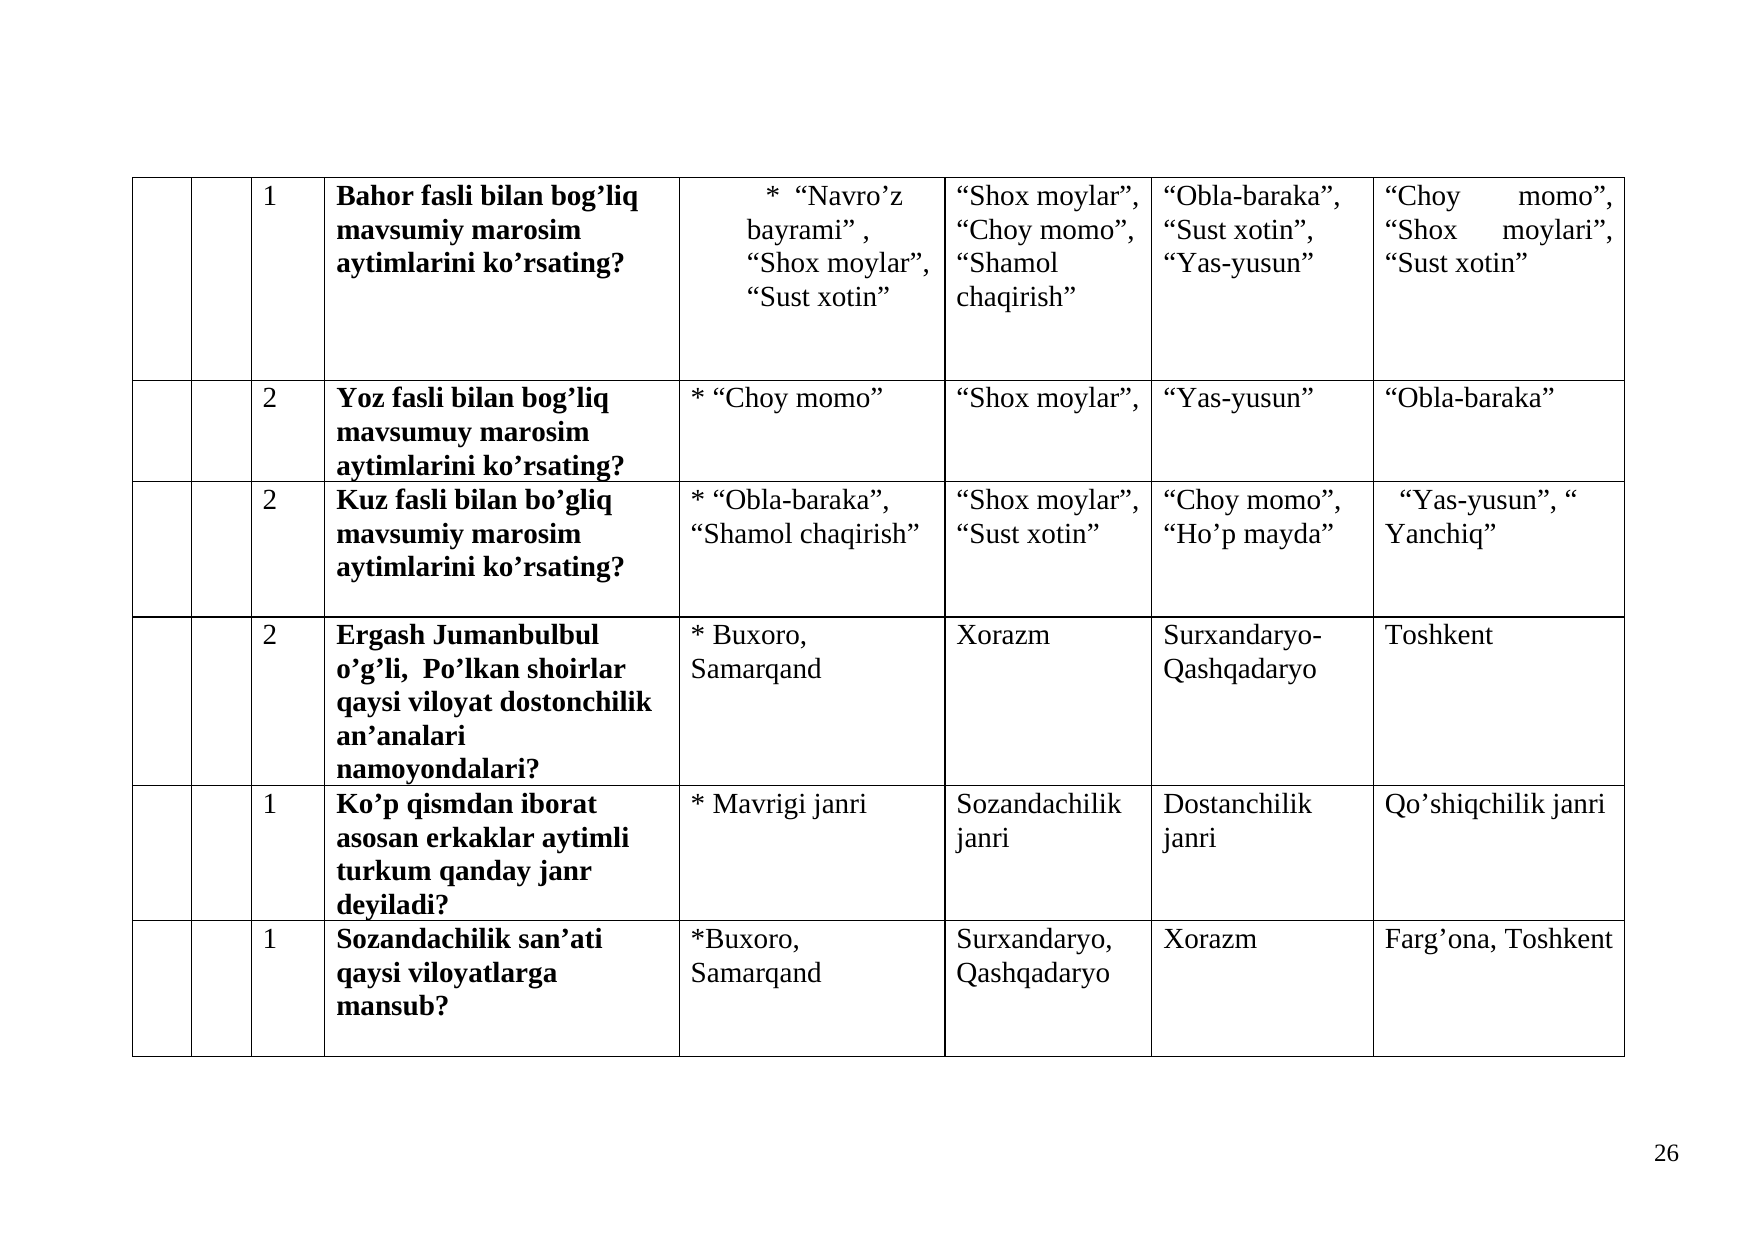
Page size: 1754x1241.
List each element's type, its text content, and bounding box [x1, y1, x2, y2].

table_cell “Shox moylar”, [946, 381, 1151, 481]
table_cell “Obla-baraka”, “Sust xotin”, “Yas-yusun” [1152, 178, 1373, 379]
table_cell Bahor fasli bilan bog’liq mavsumiy marosim aytimlarini ko’rsating? [325, 178, 679, 379]
table_cell Surxandaryo-Qashqadaryo [1152, 618, 1373, 785]
table_cell “Obla-baraka” [1374, 381, 1624, 481]
table_cell * “Choy momo” [680, 381, 944, 481]
table_cell 2 [252, 381, 324, 481]
table_cell Dostanchilik janri [1152, 786, 1373, 920]
table_cell Yoz fasli bilan bog’liq mavsumuy marosim aytimlarini ko’rsating? [325, 381, 679, 481]
table_cell “Shox moylar”, “Choy momo”, “Shamol chaqirish” [946, 178, 1151, 379]
table_cell Farg’ona, Toshkent [1374, 921, 1624, 1056]
table_cell * Mavrigi janri [680, 786, 944, 920]
table_cell [192, 381, 251, 481]
table_cell 2 [252, 482, 324, 616]
table_cell [133, 381, 191, 481]
table_cell 1 [252, 786, 324, 920]
table_cell * Buxoro, Samarqand [680, 618, 944, 785]
table_cell [133, 618, 191, 785]
table_cell “Choy momo”, “Shox moylari”, “Sust xotin” [1374, 178, 1624, 379]
table_cell Ergash Jumanbulbul o’g’li, Po’lkan shoirlar qaysi viloyat dostonchilik an’analari namoyondalari? [325, 618, 679, 785]
table_cell 2 [252, 618, 324, 785]
table_cell 1 [252, 921, 324, 1056]
table_cell “Yas-yusun”, “ Yanchiq” [1374, 482, 1624, 616]
table_cell [192, 618, 251, 785]
table_cell 1 [252, 178, 324, 379]
table_cell “Shox moylar”, “Sust xotin” [946, 482, 1151, 616]
table_cell * “Obla-baraka”, “Shamol chaqirish” [680, 482, 944, 616]
table_cell Surxandaryo, Qashqadaryo [946, 921, 1151, 1056]
table_cell * “Navro’z bayrami” , “Shox moylar”, “Sust xotin” [680, 178, 944, 379]
table_cell [1374, 618, 1624, 785]
table_cell Kuz fasli bilan bo’gliq mavsumiy marosim aytimlarini ko’rsating? [325, 482, 679, 616]
table_cell [192, 786, 251, 920]
table_cell [133, 921, 191, 1056]
table_cell [192, 921, 251, 1056]
table_cell Sozandachilik san’ati qaysi viloyatlarga mansub? [325, 921, 679, 1056]
table_cell “Yas-yusun” [1152, 381, 1373, 481]
table_cell Xorazm [946, 618, 1151, 785]
table_cell [192, 482, 251, 616]
table_cell [133, 482, 191, 616]
table_cell [192, 178, 251, 379]
table_cell Xorazm [1152, 921, 1373, 1056]
table_cell “Choy momo”, “Ho’p mayda” [1152, 482, 1373, 616]
table_cell [133, 178, 191, 379]
table_cell [133, 786, 191, 920]
table_cell Qo’shiqchilik janri [1374, 786, 1624, 920]
table_cell Sozandachilik janri [946, 786, 1151, 920]
table_cell Ko’p qismdan iborat asosan erkaklar aytimli turkum qanday janr deyiladi? [325, 786, 679, 920]
table_cell *Buxoro, Samarqand [680, 921, 944, 1056]
